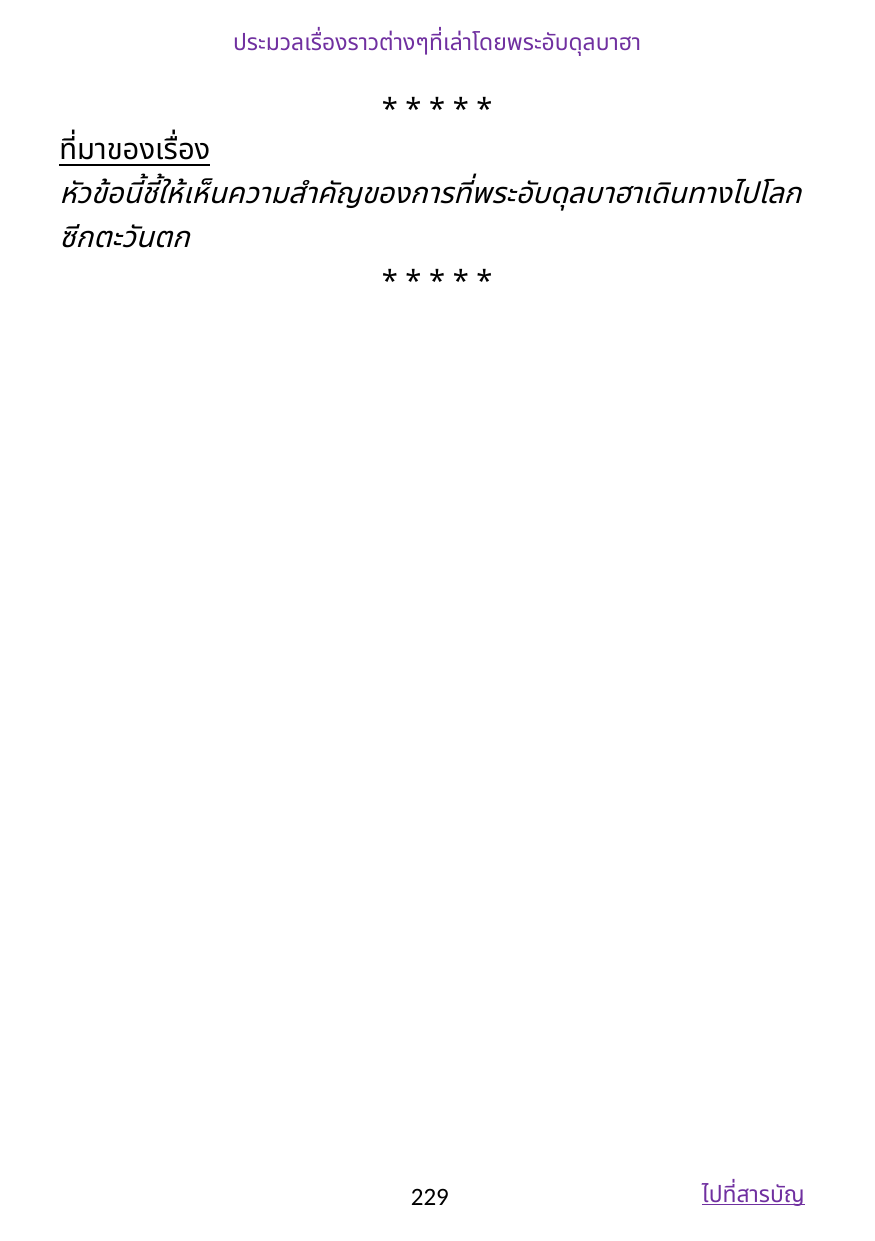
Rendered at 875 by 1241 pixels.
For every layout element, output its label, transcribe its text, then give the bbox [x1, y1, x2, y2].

text ที่มาของเรื่อง [59, 128, 815, 172]
text * * * * * [59, 89, 815, 128]
text * * * * * [59, 261, 815, 300]
text หัวข้อนี้ชี้ให้เห็นความสำคัญของการที่พระอับดุลบาฮาเดินทางไปโลกซีกตะวันตก [59, 172, 815, 261]
